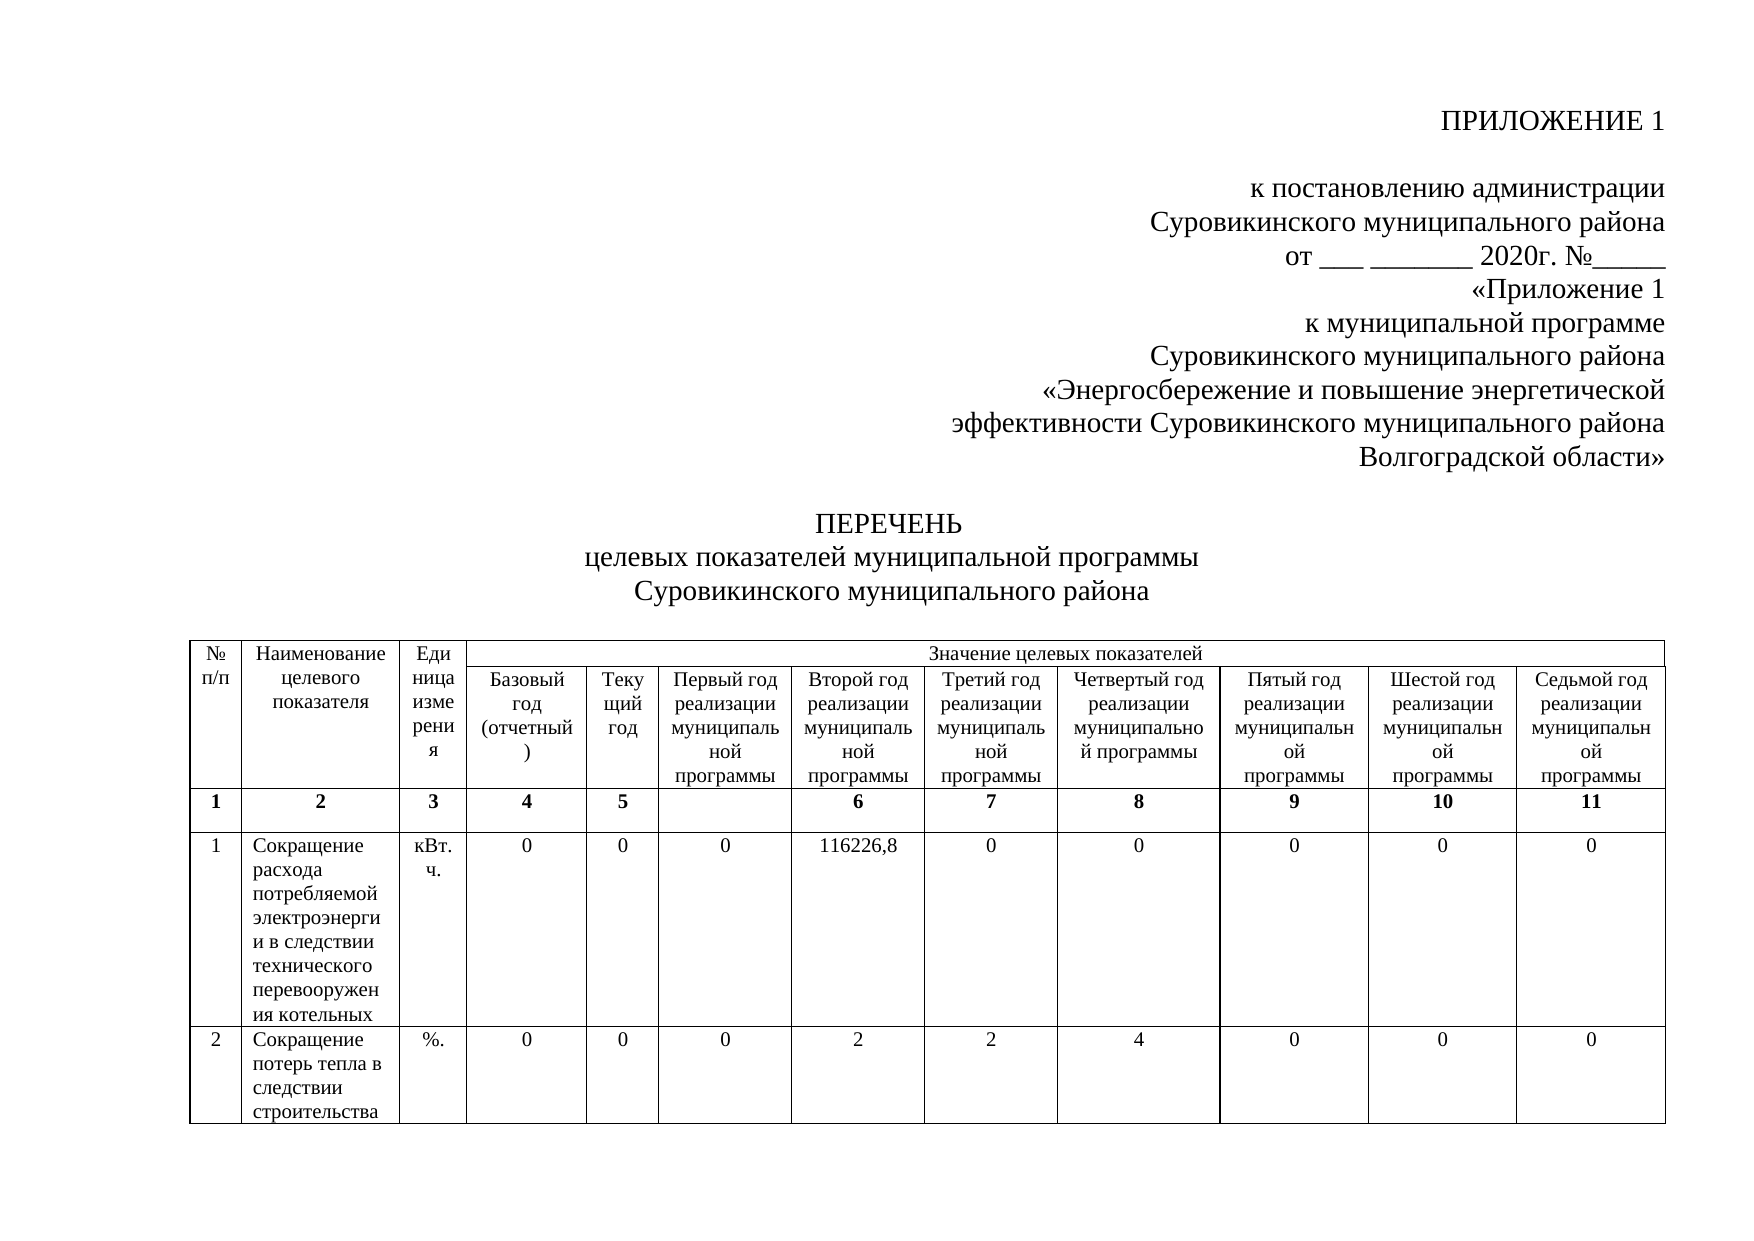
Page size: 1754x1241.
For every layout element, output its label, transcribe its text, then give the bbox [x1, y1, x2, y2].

text к постановлению администрации [605, 171, 1665, 204]
table_cell 0 [467, 833, 586, 1026]
table_cell 0 [1221, 1027, 1368, 1123]
table_cell 0 [467, 1027, 586, 1123]
text ПРИЛОЖЕНИЕ 1 [605, 103, 1665, 137]
table_cell 2 [925, 1027, 1057, 1123]
table_cell Второй год реализации муниципальной программы [792, 667, 924, 787]
table_cell 0 [1058, 833, 1219, 1026]
text «Энергосбережение и повышение энергетической [605, 372, 1665, 405]
table_cell 1 [191, 789, 241, 832]
table_cell 6 [792, 789, 924, 832]
table_cell 0 [1369, 833, 1516, 1026]
table_cell 11 [1517, 789, 1665, 832]
table_cell Текущий год [587, 667, 658, 787]
table_cell Пятый год реализации муниципальной программы [1221, 667, 1368, 787]
table_cell Первый год реализации муниципальной программы [659, 667, 791, 787]
text эффективности Суровикинского муниципального района [605, 405, 1665, 439]
text Суровикинского муниципального района [118, 573, 1665, 607]
table_cell 116226,8 [792, 833, 924, 1026]
table_cell 0 [1517, 833, 1665, 1026]
table_header Единица измерения [400, 641, 466, 787]
table_header № п/п [191, 641, 241, 787]
table_cell 0 [1221, 833, 1368, 1026]
table_cell 8 [1058, 789, 1219, 832]
table_cell 0 [1369, 1027, 1516, 1123]
text к муниципальной программе [605, 305, 1665, 338]
text целевых показателей муниципальной программы [118, 539, 1665, 573]
text Волгоградской области» [605, 439, 1665, 472]
table_cell Шестой год реализации муниципальной программы [1369, 667, 1516, 787]
table_cell [659, 789, 791, 832]
table_header Наименование целевого показателя [242, 641, 399, 787]
table_cell Сокращение расхода потребляемой электроэнергии в следствии технического перевооружения котельных [242, 833, 399, 1026]
table_cell 10 [1369, 789, 1516, 832]
table_cell 0 [587, 1027, 658, 1123]
table_cell 7 [925, 789, 1057, 832]
table_cell %. [400, 1027, 466, 1123]
table_cell кВт. ч. [400, 833, 466, 1026]
table_cell Третий год реализации муниципальной программы [925, 667, 1057, 787]
table_cell 2 [191, 1027, 241, 1123]
table_cell 4 [1058, 1027, 1219, 1123]
table_cell 2 [792, 1027, 924, 1123]
text от ___ _______ 2020г. №_____ [605, 238, 1665, 271]
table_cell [242, 1027, 399, 1123]
table_header Значение целевых показателей [467, 641, 1664, 666]
text «Приложение 1 [605, 271, 1665, 305]
text Суровикинского муниципального района [605, 338, 1665, 372]
table_cell 9 [1221, 789, 1368, 832]
table_cell 0 [659, 1027, 791, 1123]
text Суровикинского муниципального района [605, 204, 1665, 238]
table_cell Базовый год (отчетный) [467, 667, 586, 787]
text ПЕРЕЧЕНЬ [118, 506, 1665, 539]
table_cell Четвертый год реализации муниципальной программы [1058, 667, 1219, 787]
table_cell Седьмой год реализации муниципальной программы [1517, 667, 1665, 787]
table_cell 0 [587, 833, 658, 1026]
table_cell 0 [1517, 1027, 1665, 1123]
table_cell 2 [242, 789, 399, 832]
table_cell 0 [659, 833, 791, 1026]
table_cell 4 [467, 789, 586, 832]
table_cell 5 [587, 789, 658, 832]
table_cell 0 [925, 833, 1057, 1026]
table_cell 1 [191, 833, 241, 1026]
table_cell 3 [400, 789, 466, 832]
